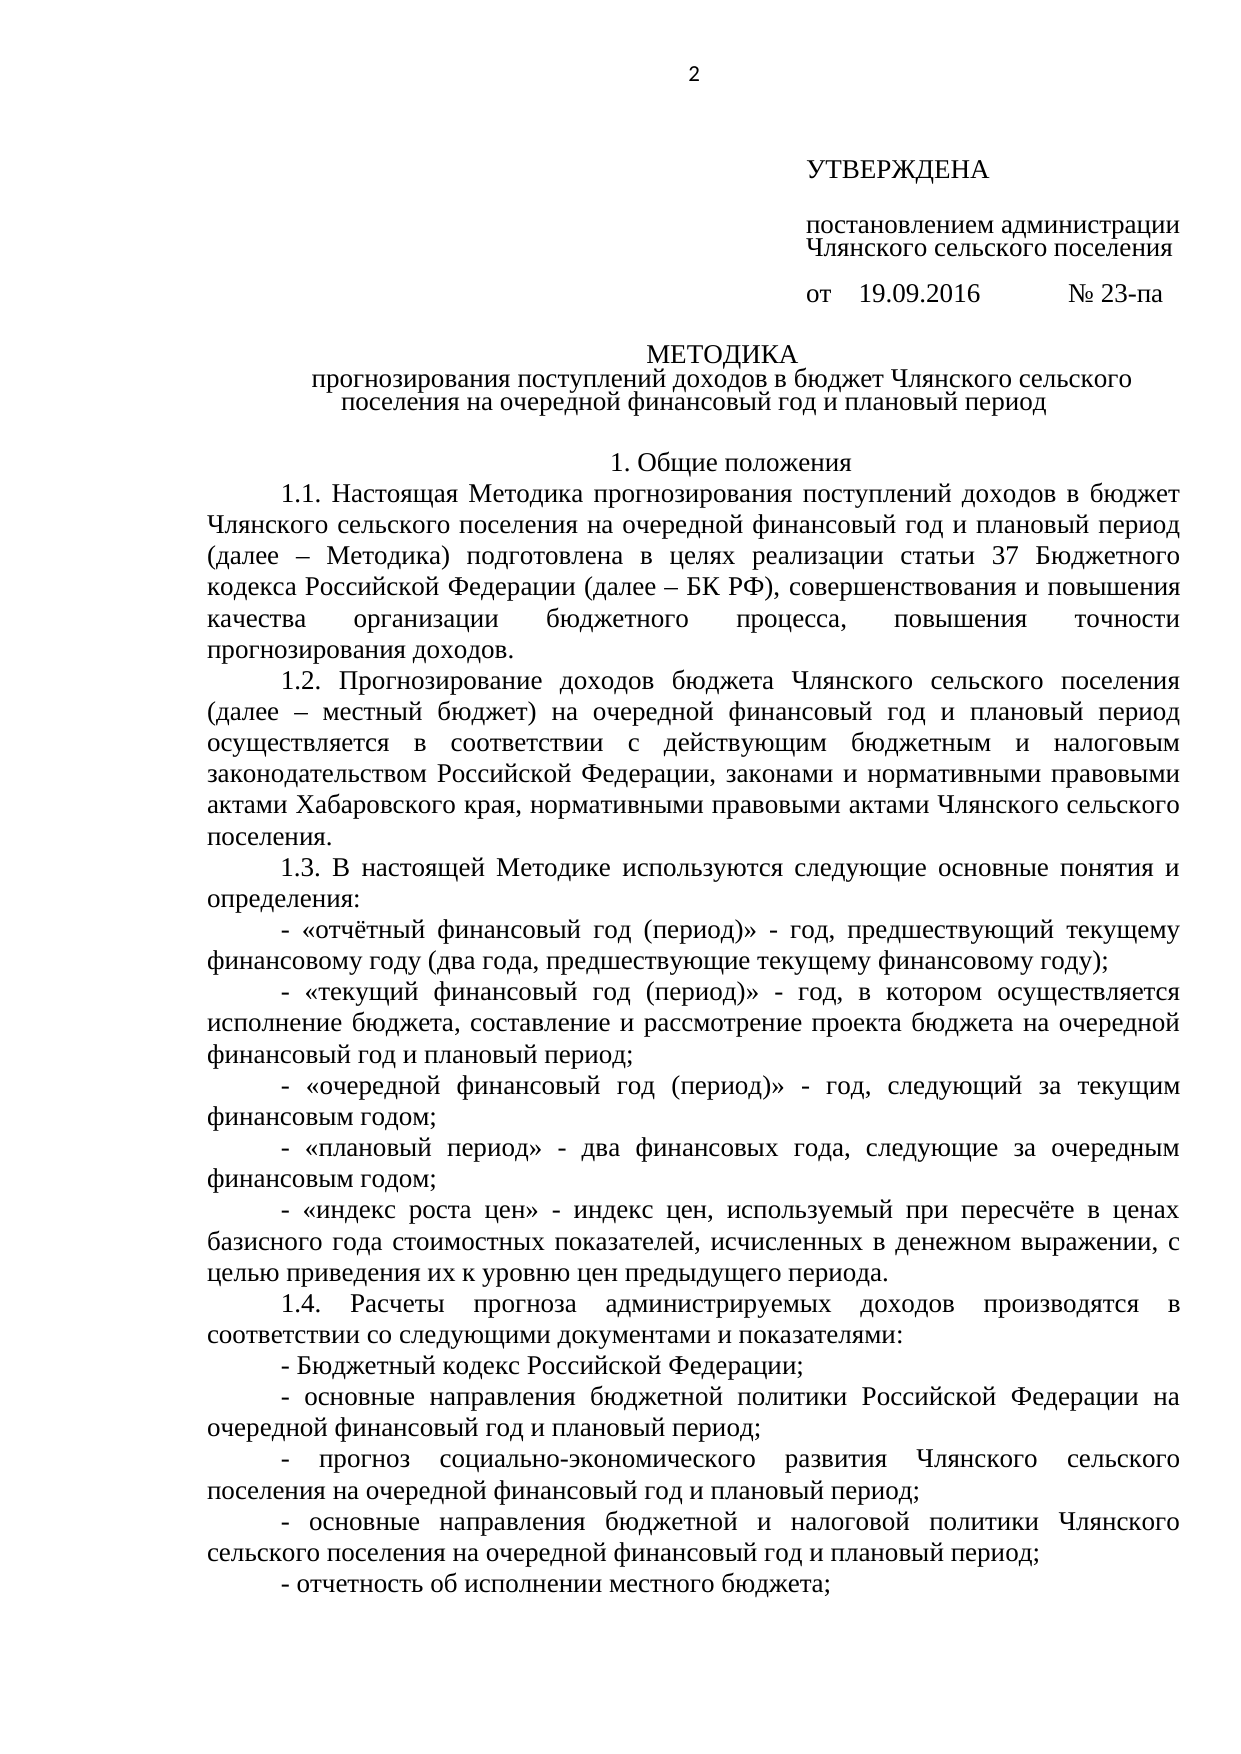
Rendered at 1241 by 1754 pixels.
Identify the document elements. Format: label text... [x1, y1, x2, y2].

text - «текущий финансовый год (период)» - год, в котором осуществляется исполнение бюджета, составление и рассмотрение проекта бюджета на очередной финансовый год и плановый период; [207, 975, 1181, 1069]
text - «отчётный финансовый год (период)» - год, предшествующий текущему финансовому году (два года, предшествующие текущему финансовому году); [207, 913, 1181, 975]
text 1.3. В настоящей Методике используются следующие основные понятия и определения: [207, 851, 1181, 913]
text прогнозирования поступлений доходов в бюджет Члянского сельского поселения на очередной финансовый год и плановый период [207, 369, 1181, 415]
text 1.1. Настоящая Методика прогнозирования поступлений доходов в бюджет Члянского сельского поселения на очередной финансовый год и плановый период (далее – Методика) подготовлена в целях реализации статьи 37 Бюджетного кодекса Российской Федерации (далее – БК РФ), совершенствования и повышения качества организации бюджетного процесса, повышения точности прогнозирования доходов. [207, 477, 1181, 664]
text УТВЕРЖДЕНА [738, 153, 1181, 184]
text - отчетность об исполнении местного бюджета; [207, 1567, 1181, 1598]
text Члянского сельского поселения [738, 238, 1181, 261]
text - прогноз социально-экономического развития Члянского сельского поселения на очередной финансовый год и плановый период; [207, 1443, 1181, 1505]
text 1.2. Прогнозирование доходов бюджета Члянского сельского поселения (далее – местный бюджет) на очередной финансовый год и плановый период осуществляется в соответствии с действующим бюджетным и налоговым законодательством Российской Федерации, законами и нормативными правовыми актами Хабаровского края, нормативными правовыми актами Члянского сельского поселения. [207, 664, 1181, 851]
text от 19.09.2016 № 23-па [738, 284, 1181, 307]
text - «очередной финансовый год (период)» - год, следующий за текущим финансовым годом; [207, 1069, 1181, 1131]
text - основные направления бюджетной политики Российской Федерации на очередной финансовый год и плановый период; [207, 1380, 1181, 1443]
text - основные направления бюджетной и налоговой политики Члянского сельского поселения на очередной финансовый год и плановый период; [207, 1505, 1181, 1567]
text МЕТОДИКА [207, 338, 1181, 369]
text - Бюджетный кодекс Российской Федерации; [207, 1349, 1181, 1380]
text 1. Общие положения [207, 446, 1181, 477]
text 1.4. Расчеты прогноза администрируемых доходов производятся в соответствии со следующими документами и показателями: [207, 1287, 1181, 1349]
text - «плановый период» - два финансовых года, следующие за очередным финансовым годом; [207, 1131, 1181, 1193]
text постановлением администрации [738, 215, 1181, 238]
text - «индекс роста цен» - индекс цен, используемый при пересчёте в ценах базисного года стоимостных показателей, исчисленных в денежном выражении, с целью приведения их к уровню цен предыдущего периода. [207, 1193, 1181, 1287]
